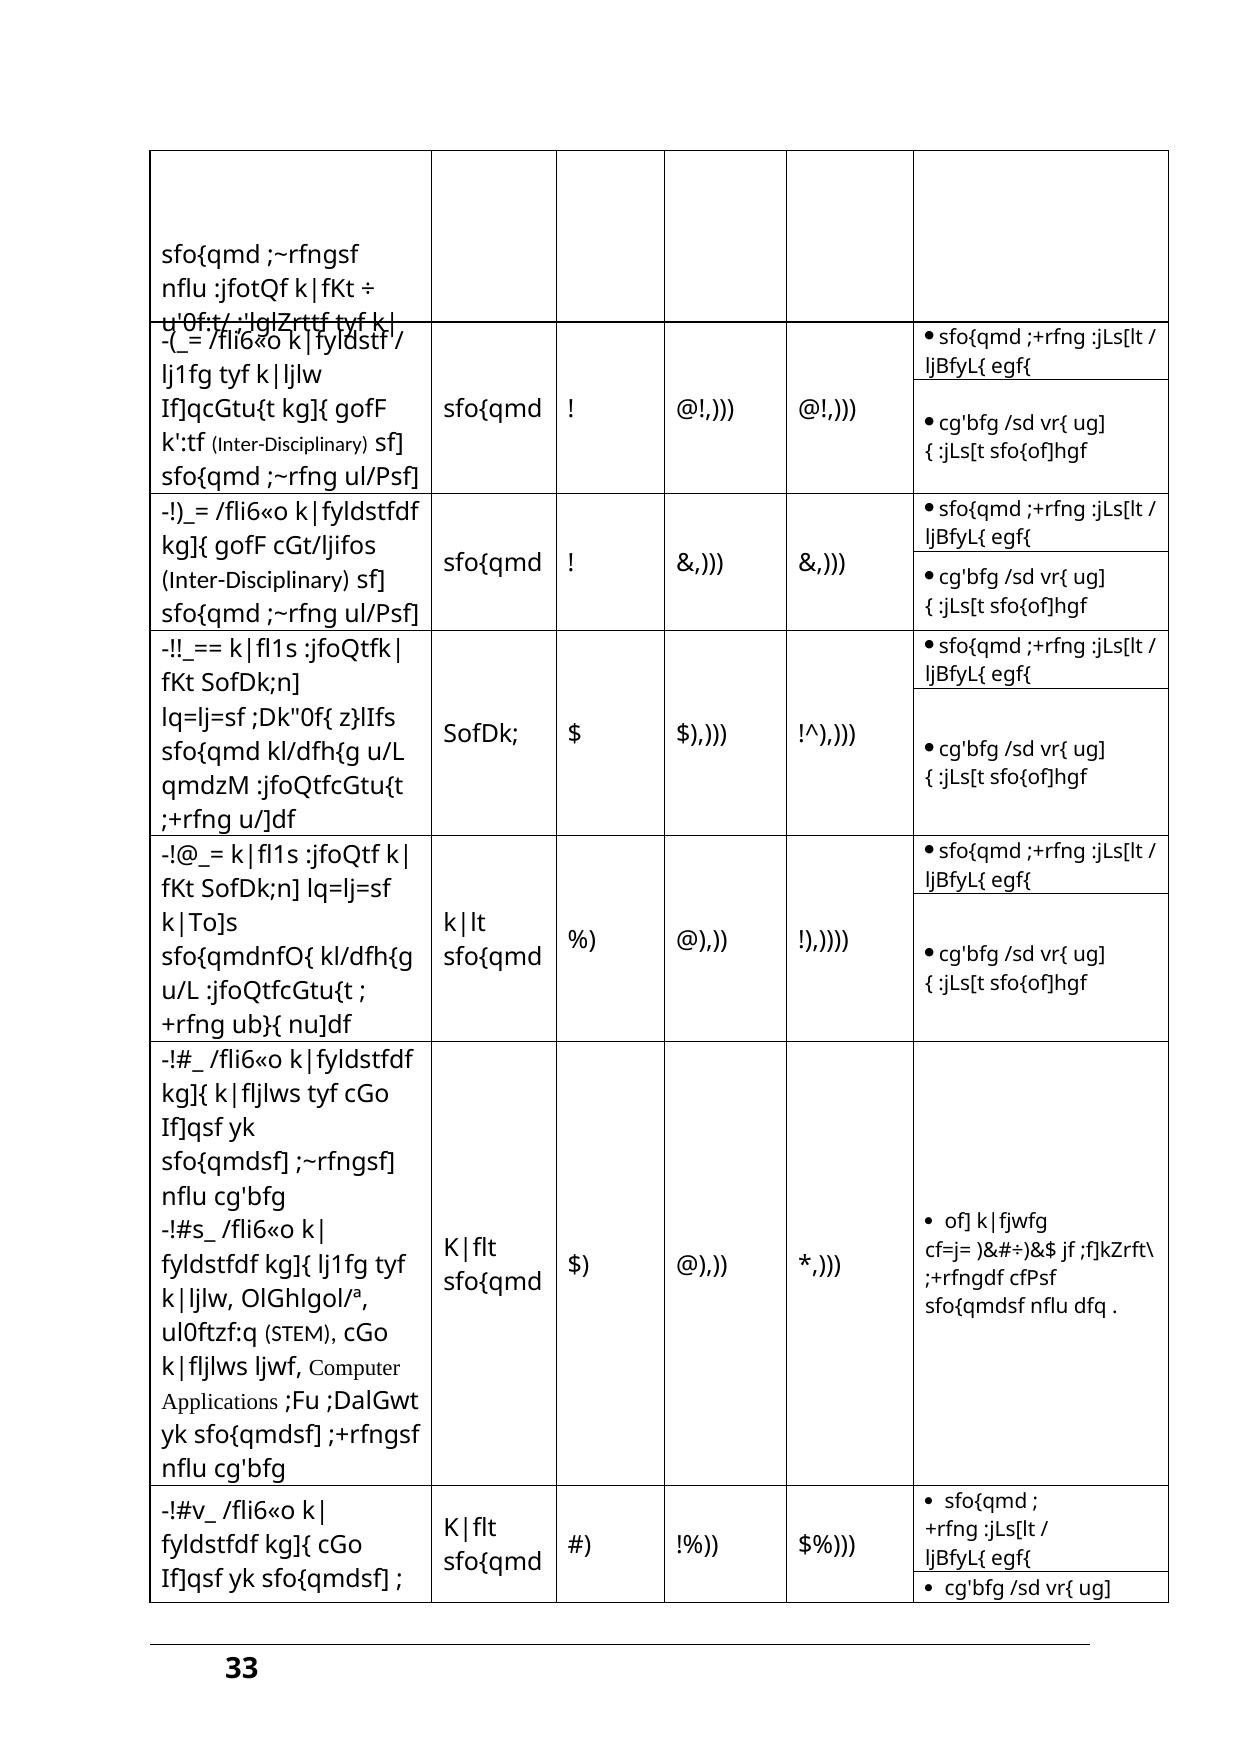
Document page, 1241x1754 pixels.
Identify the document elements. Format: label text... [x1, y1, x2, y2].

table_cell !),)))) [787, 836, 913, 1041]
table_cell -!)_= /fli6«o k|fyldstfdf kg]{ gofF cGt/ljifos (Inter-Disciplinary) sf] sfo{qmd ;~rfng ul/Psf] [151, 494, 431, 630]
table_cell &,))) [665, 494, 786, 630]
table_cell k|lt sfo{qmd [432, 836, 556, 1041]
table_cell  sfo{qmd ;+rfng :jLs[lt / ljBfyL{ egf{ [914, 1486, 1168, 1571]
table_cell K|flt sfo{qmd [432, 1042, 556, 1485]
table_cell sfo{qmd [432, 494, 556, 630]
table_cell @!,))) [787, 323, 913, 493]
table_cell *,))) [787, 1042, 913, 1485]
table_cell  sfo{qmd ;+rfng :jLs[lt / ljBfyL{ egf{ [914, 494, 1168, 551]
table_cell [914, 1572, 1168, 1602]
table_cell $ [557, 631, 664, 835]
table_cell -!#v_ /fli6«o k|fyldstfdf kg]{ cGo If]qsf yk sfo{qmdsf] ;+rfngsf nflu cg'bfg [151, 1486, 431, 1602]
table_cell K|flt sfo{qmd [432, 1486, 556, 1602]
table_cell -!@_= k|fl1s :jfoQtf k|fKt SofDk;n] lq=lj=sf k|To]s sfo{qmdnfO{ kl/dfh{g u/L :jfoQtfcGtu{t ;+rfng ub}{ nu]df [151, 836, 431, 1041]
table_cell $) [557, 1042, 664, 1485]
table_cell -(_= /fli6«o k|fyldstf / lj1fg tyf k|ljlw If]qcGtu{t kg]{ gofF k':tf (Inter-Disciplinary) sf] sfo{qmd ;~rfng ul/Psf] [151, 323, 431, 493]
table_cell @),)) [665, 1042, 786, 1485]
table_cell $),))) [665, 631, 786, 835]
table_cell !^),))) [787, 631, 913, 835]
table_cell  cg'bfg /sd vr{ ug]{ :jLs[t sfo{of]hgf [914, 552, 1168, 630]
table_cell  of] k|fjwfg cf=j= )&#÷)&$ jf ;f]kZrft\ ;+rfngdf cfPsf sfo{qmdsf nflu dfq . [914, 1042, 1168, 1485]
table_cell  sfo{qmd ;+rfng :jLs[lt / ljBfyL{ egf{ [914, 836, 1168, 893]
table_cell  cg'bfg /sd vr{ ug]{ :jLs[t sfo{of]hgf [914, 689, 1168, 835]
table_cell ! [557, 323, 664, 493]
table_cell !%)) [665, 1486, 786, 1602]
table_cell -!#_ /fli6«o k|fyldstfdf kg]{ k|fljlws tyf cGo If]qsf yk sfo{qmdsf] ;~rfngsf] nflu cg'bfg -!#s_ /fli6«o k|fyldstfdf kg]{ lj1fg tyf k|ljlw, OlGhlgol/ª, ul0ftzf:q (STEM), cGo k|fljlws ljwf, Computer Applications ;Fu ;DalGwt yk sfo{qmdsf] ;+rfngsf nflu cg'bfg [151, 1042, 431, 1485]
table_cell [914, 151, 1168, 321]
table_cell #) [557, 1486, 664, 1602]
table_cell  cg'bfg /sd vr{ ug]{ :jLs[t sfo{of]hgf [914, 894, 1168, 1041]
table_cell -!!_== k|fl1s :jfoQtfk|fKt SofDk;n] lq=lj=sf ;Dk"0f{ z}lIfs sfo{qmd kl/dfh{g u/L qmdzM :jfoQtfcGtu{t ;+rfng u/]df [151, 631, 431, 835]
table_cell  sfo{qmd ;+rfng :jLs[lt / ljBfyL{ egf{ [914, 631, 1168, 688]
table_cell %) [557, 836, 664, 1041]
table_cell &,))) [787, 494, 913, 630]
table_cell  cg'bfg /sd vr{ ug]{ :jLs[t sfo{of]hgf [914, 380, 1168, 493]
table_cell @!,))) [665, 323, 786, 493]
table_cell ! [557, 494, 664, 630]
table_cell SofDk; [432, 631, 556, 835]
table_cell @),)) [665, 836, 786, 1041]
table_cell $%))) [787, 1486, 913, 1602]
table_cell sfo{qmd [432, 323, 556, 493]
table_cell  sfo{qmd ;+rfng :jLs[lt / ljBfyL{ egf{ [914, 323, 1168, 379]
